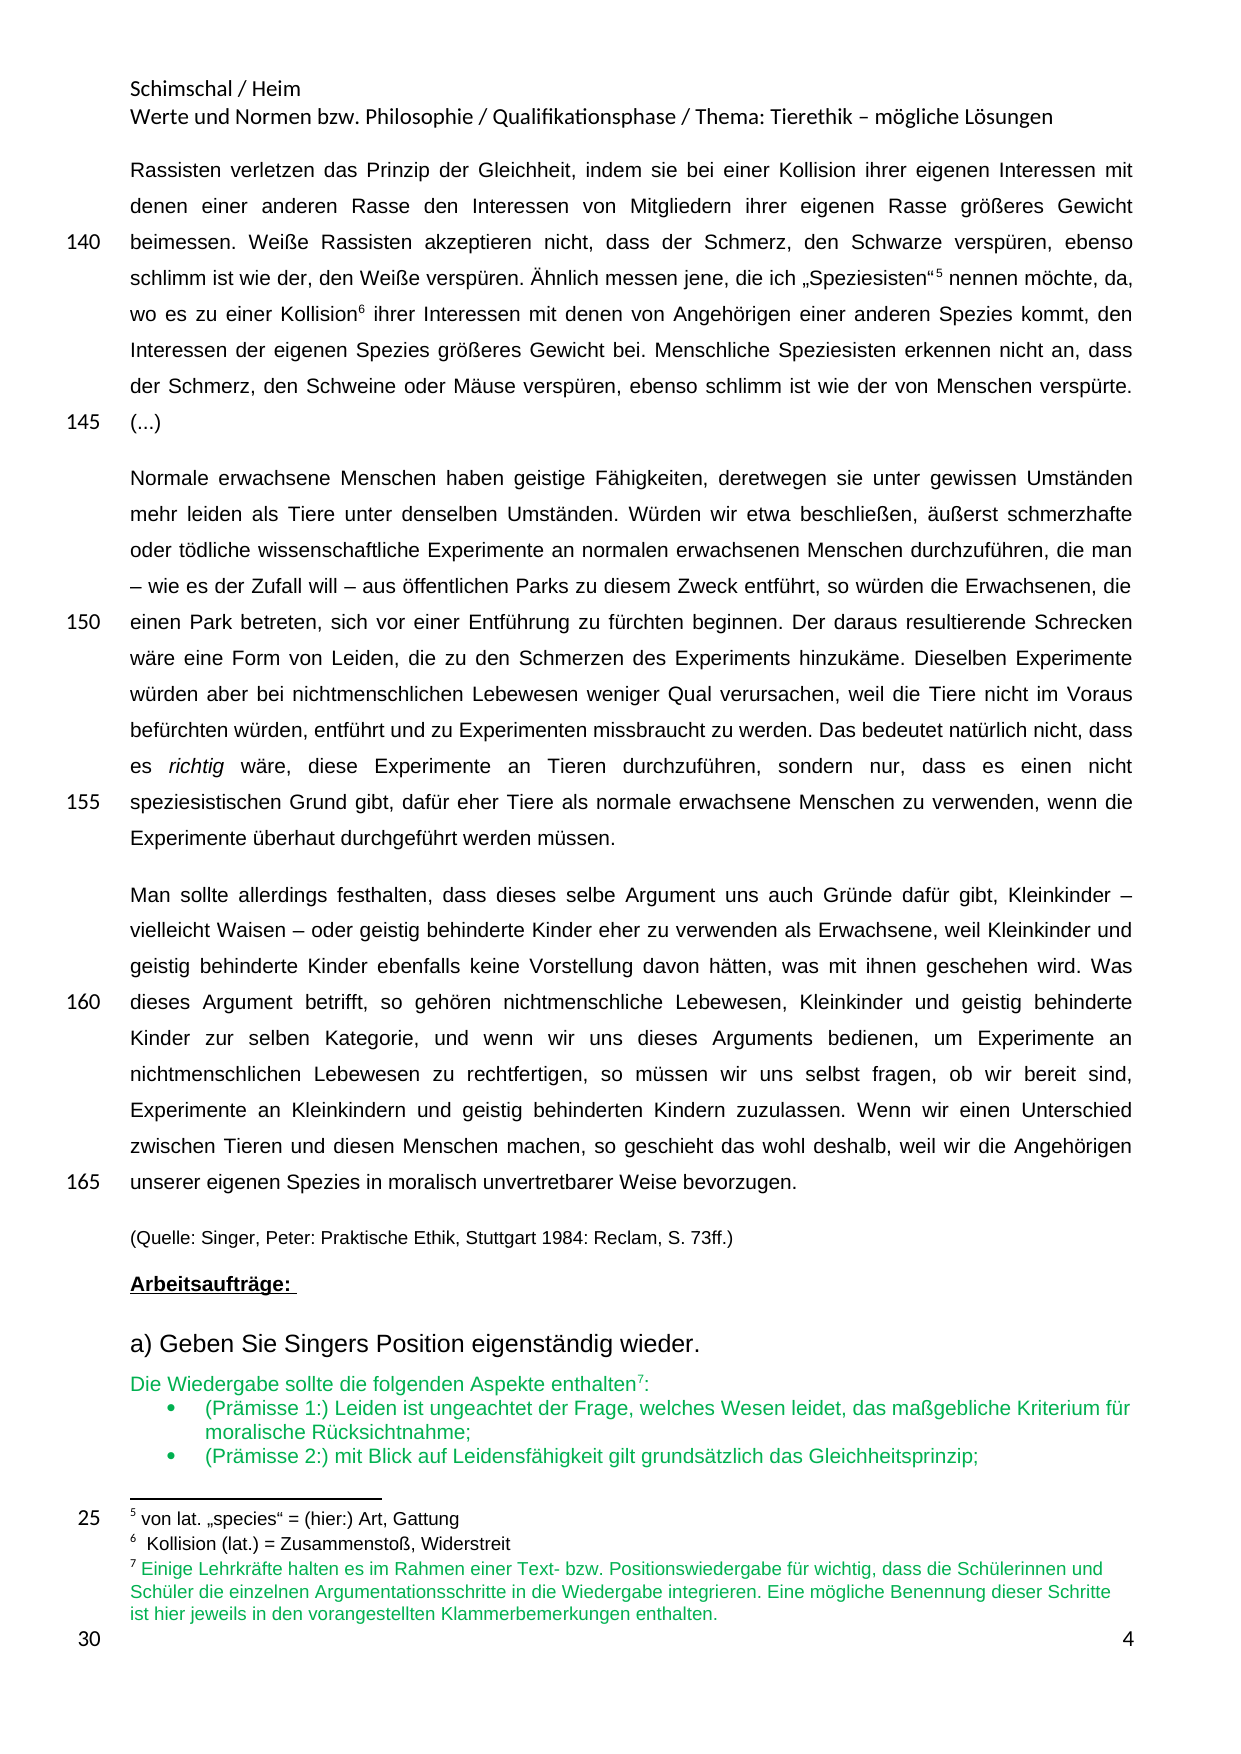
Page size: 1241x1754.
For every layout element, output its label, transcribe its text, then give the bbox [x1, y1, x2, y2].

text a) Geben Sie Singers Position eigenständig wieder. [130, 1329, 1134, 1358]
text Rassisten verletzen das Prinzip der Gleichheit, indem sie bei einer Kollision ihrer eigenen Interessen mit denen einer anderen Rasse den Interessen von Mitgliedern ihrer eigenen Rasse größeres Gewicht beimessen. Weiße Rassisten akzeptieren nicht, dass der Schmerz, den Schwarze verspüren, ebenso schlimm ist wie der, den Weiße verspüren. Ähnlich messen jene, die ich „Speziesisten“ nennen möchte, da, wo es zu einer Kollision ihrer Interessen mit denen von Angehörigen einer anderen Spezies kommt, den Interessen der eigenen Spezies größeres Gewicht bei. Menschliche Speziesisten erkennen nicht an, dass der Schmerz, den Schweine oder Mäuse verspüren, ebenso schlimm ist wie der von Menschen verspürte. (...) [130, 158, 1134, 433]
text (Quelle: Singer, Peter: Praktische Ethik, Stuttgart 1984: Reclam, S. 73ff.) [130, 1227, 1134, 1248]
list (Prämisse 2:) mit Blick auf Leidensfähigkeit gilt grundsätzlich das Gleichheitsprinzip; [167, 1444, 1134, 1468]
text Normale erwachsene Menschen haben geistige Fähigkeiten, deretwegen sie unter gewissen Umständen mehr leiden als Tiere unter denselben Umständen. Würden wir etwa beschließen, äußerst schmerzhafte oder tödliche wissenschaftliche Experimente an normalen erwachsenen Menschen durchzuführen, die man – wie es der Zufall will – aus öffentlichen Parks zu diesem Zweck entführt, so würden die Erwachsenen, die einen Park betreten, sich vor einer Entführung zu fürchten beginnen. Der daraus resultierende Schrecken wäre eine Form von Leiden, die zu den Schmerzen des Experiments hinzukäme. Dieselben Experimente würden aber bei nichtmenschlichen Lebewesen weniger Qual verursachen, weil die Tiere nicht im Voraus befürchten würden, entführt und zu Experimenten missbraucht zu werden. Das bedeutet natürlich nicht, dass es richtig wäre, diese Experimente an Tieren durchzuführen, sondern nur, dass es einen nicht speziesistischen Grund gibt, dafür eher Tiere als normale erwachsene Menschen zu verwenden, wenn die Experimente überhaut durchgeführt werden müssen. [130, 466, 1134, 849]
text Arbeitsaufträge: [130, 1272, 1134, 1296]
text Die Wiedergabe sollte die folgenden Aspekte enthalten: [130, 1372, 1134, 1396]
list (Prämisse 1:) Leiden ist ungeachtet der Frage, welches Wesen leidet, das maßgebliche Kriterium für moralische Rücksichtnahme; [167, 1396, 1134, 1444]
text Man sollte allerdings festhalten, dass dieses selbe Argument uns auch Gründe dafür gibt, Kleinkinder – vielleicht Waisen – oder geistig behinderte Kinder eher zu verwenden als Erwachsene, weil Kleinkinder und geistig behinderte Kinder ebenfalls keine Vorstellung davon hätten, was mit ihnen geschehen wird. Was dieses Argument betrifft, so gehören nichtmenschliche Lebewesen, Kleinkinder und geistig behinderte Kinder zur selben Kategorie, und wenn wir uns dieses Arguments bedienen, um Experimente an nichtmenschlichen Lebewesen zu rechtfertigen, so müssen wir uns selbst fragen, ob wir bereit sind, Experimente an Kleinkindern und geistig behinderten Kindern zuzulassen. Wenn wir einen Unterschied zwischen Tieren und diesen Menschen machen, so geschieht das wohl deshalb, weil wir die Angehörigen unserer eigenen Spezies in moralisch unvertretbarer Weise bevorzugen. [130, 882, 1134, 1194]
